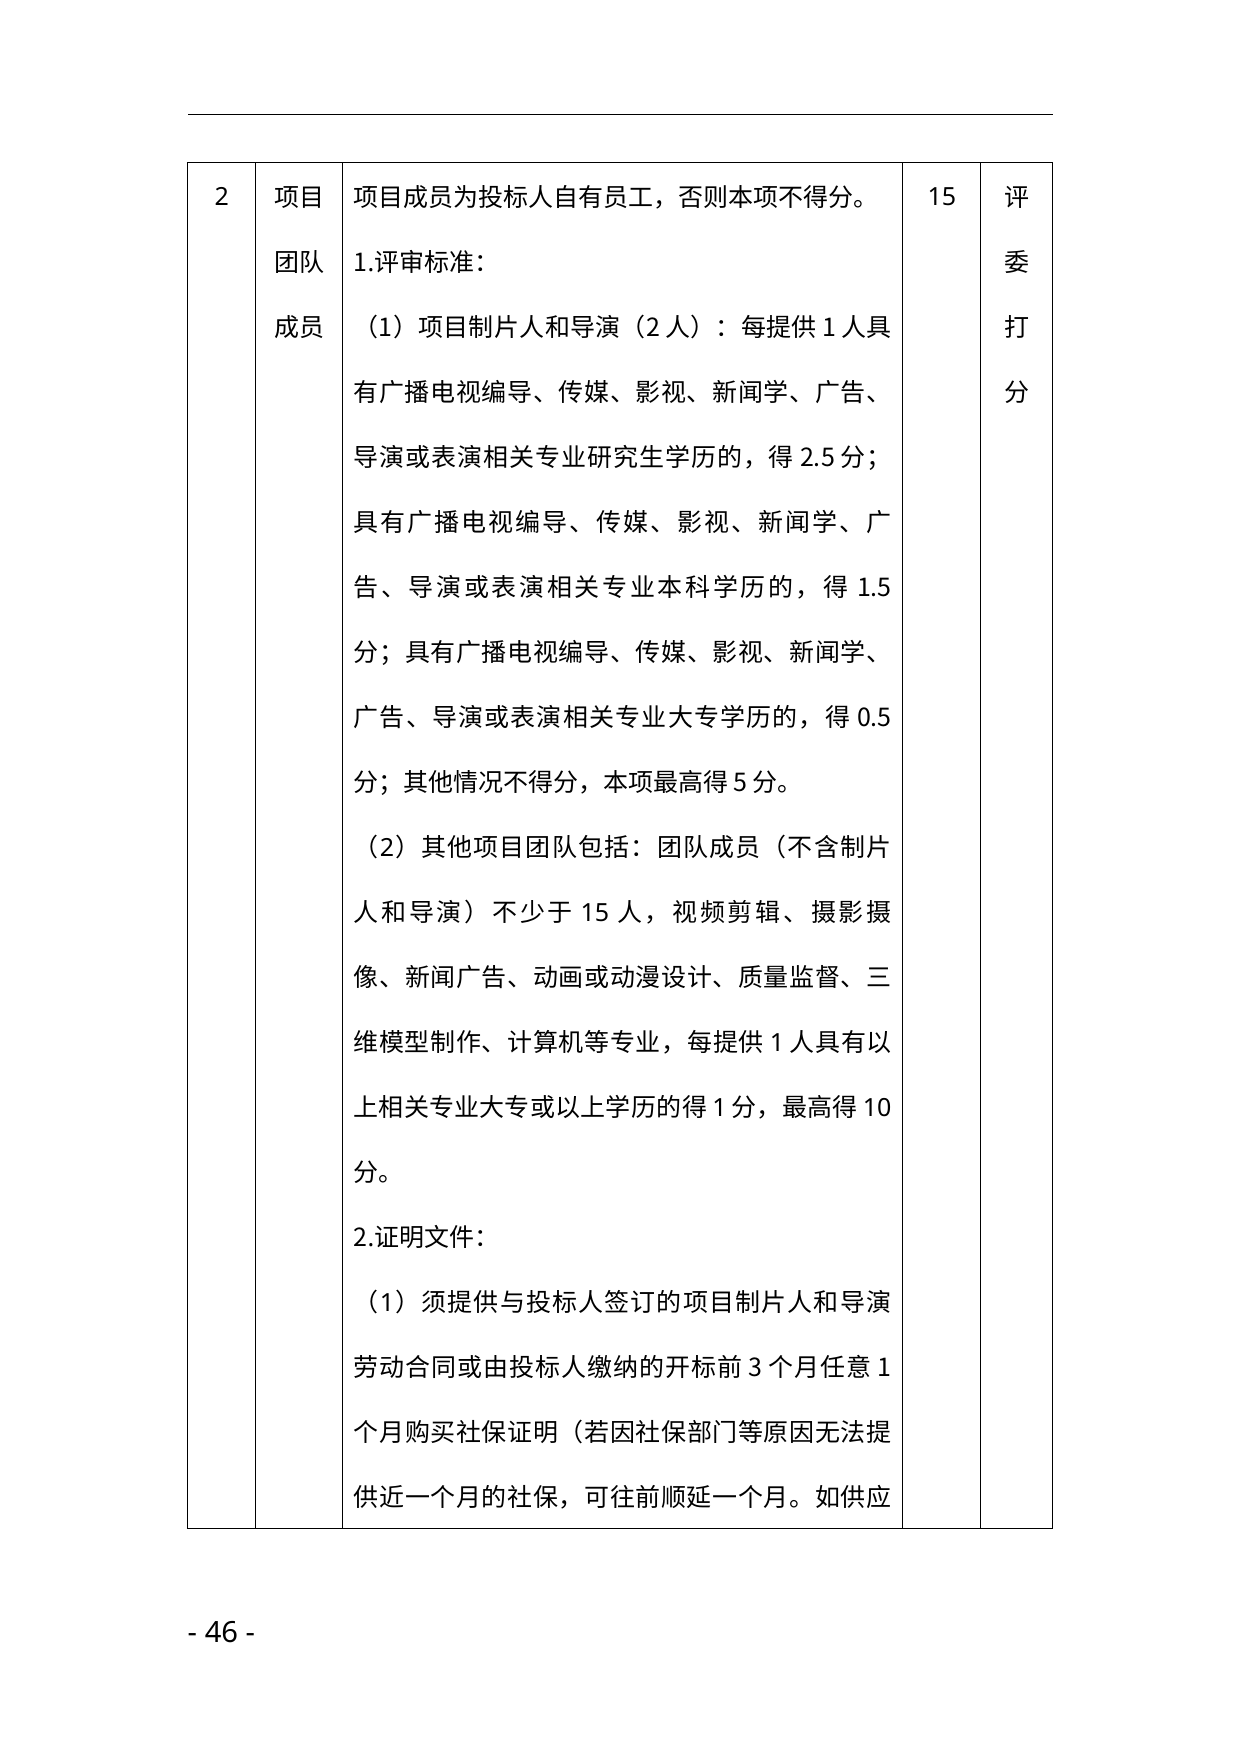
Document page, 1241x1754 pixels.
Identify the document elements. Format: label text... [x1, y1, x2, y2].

table_cell 15 [903, 163, 980, 1528]
table_cell 项目团队成员 [256, 163, 342, 1528]
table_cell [343, 163, 902, 1528]
table_cell 2 [188, 163, 255, 1528]
table_cell 评委打分 [981, 163, 1052, 1528]
